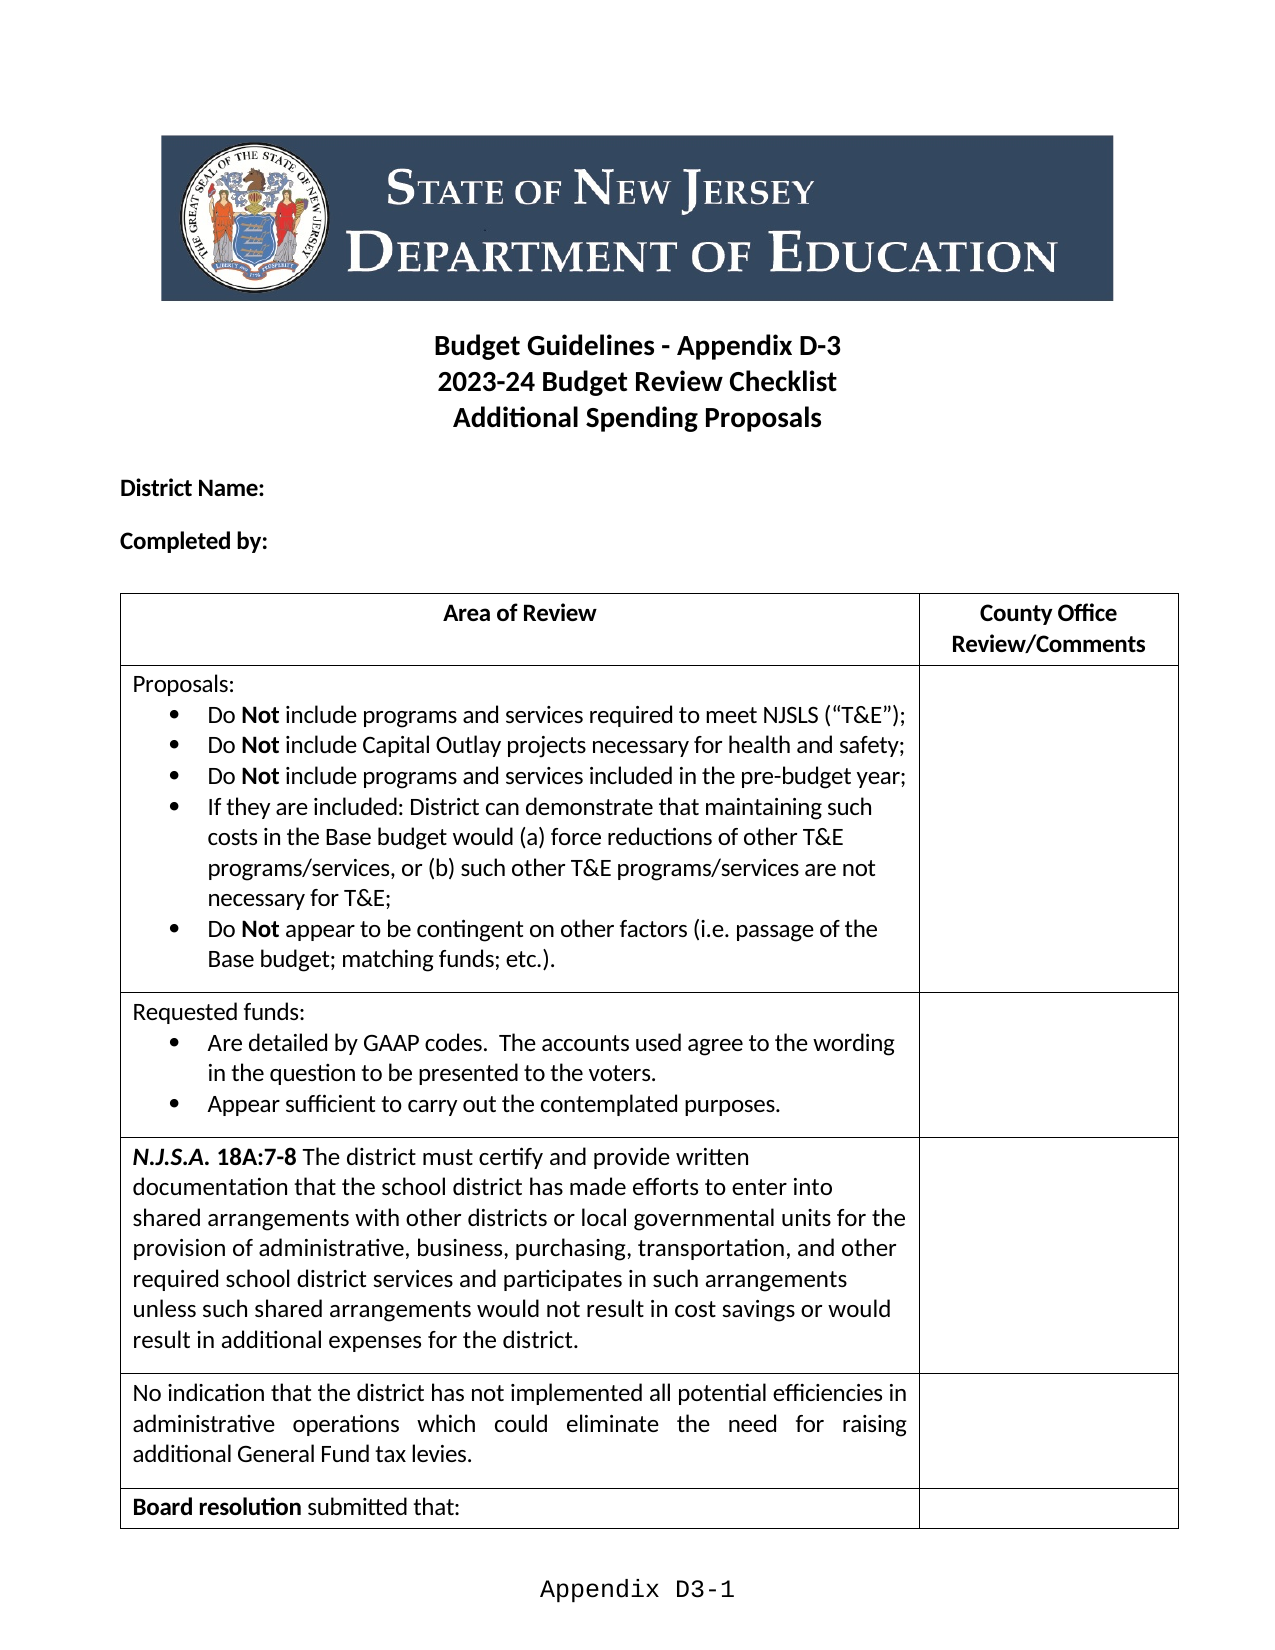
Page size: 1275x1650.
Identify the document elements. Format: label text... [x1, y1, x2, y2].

table_cell [920, 993, 1178, 1137]
table_cell [920, 1489, 1178, 1528]
table_cell Requested funds: Are detailed by GAAP codes. The accounts used agree to the wording in the question to be presented to the voters. Appear sufficient to carry out the contemplated purposes. [121, 993, 919, 1137]
text Completed by: [120, 525, 1155, 556]
table_cell [920, 1374, 1178, 1487]
subtitle Budget Guidelines - Appendix D-3 2023-24 Budget Review Checklist Additional Spending Proposals [120, 327, 1155, 434]
picture [161, 135, 1114, 303]
table_cell [920, 666, 1178, 992]
text District Name: [120, 472, 1155, 502]
table_cell N.J.S.A. 18A:7-8 The district must certify and provide written documentation that the school district has made efforts to enter into shared arrangements with other districts or local governmental units for the provision of administrative, business, purchasing, transportation, and other required school district services and participates in such arrangements unless such shared arrangements would not result in cost savings or would result in additional expenses for the district. [121, 1138, 919, 1373]
table_header Area of Review [121, 594, 919, 664]
table_cell No indication that the district has not implemented all potential efficiencies in administrative operations which could eliminate the need for raising additional General Fund tax levies. [121, 1374, 919, 1487]
table_cell [920, 1138, 1178, 1373]
table_cell Proposals: Do Not include programs and services required to meet NJSLS (“T&E”); Do Not include Capital Outlay projects necessary for health and safety; Do Not include programs and services included in the pre-budget year; If they are included: District can demonstrate that maintaining such costs in the Base budget would (a) force reductions of other T&E programs/services, or (b) such other T&E programs/services are not necessary for T&E; Do Not appear to be contingent on other factors (i.e. passage of the Base budget; matching funds; etc.). [121, 666, 919, 992]
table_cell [121, 1489, 919, 1528]
table_header County Office Review/Comments [920, 594, 1178, 664]
